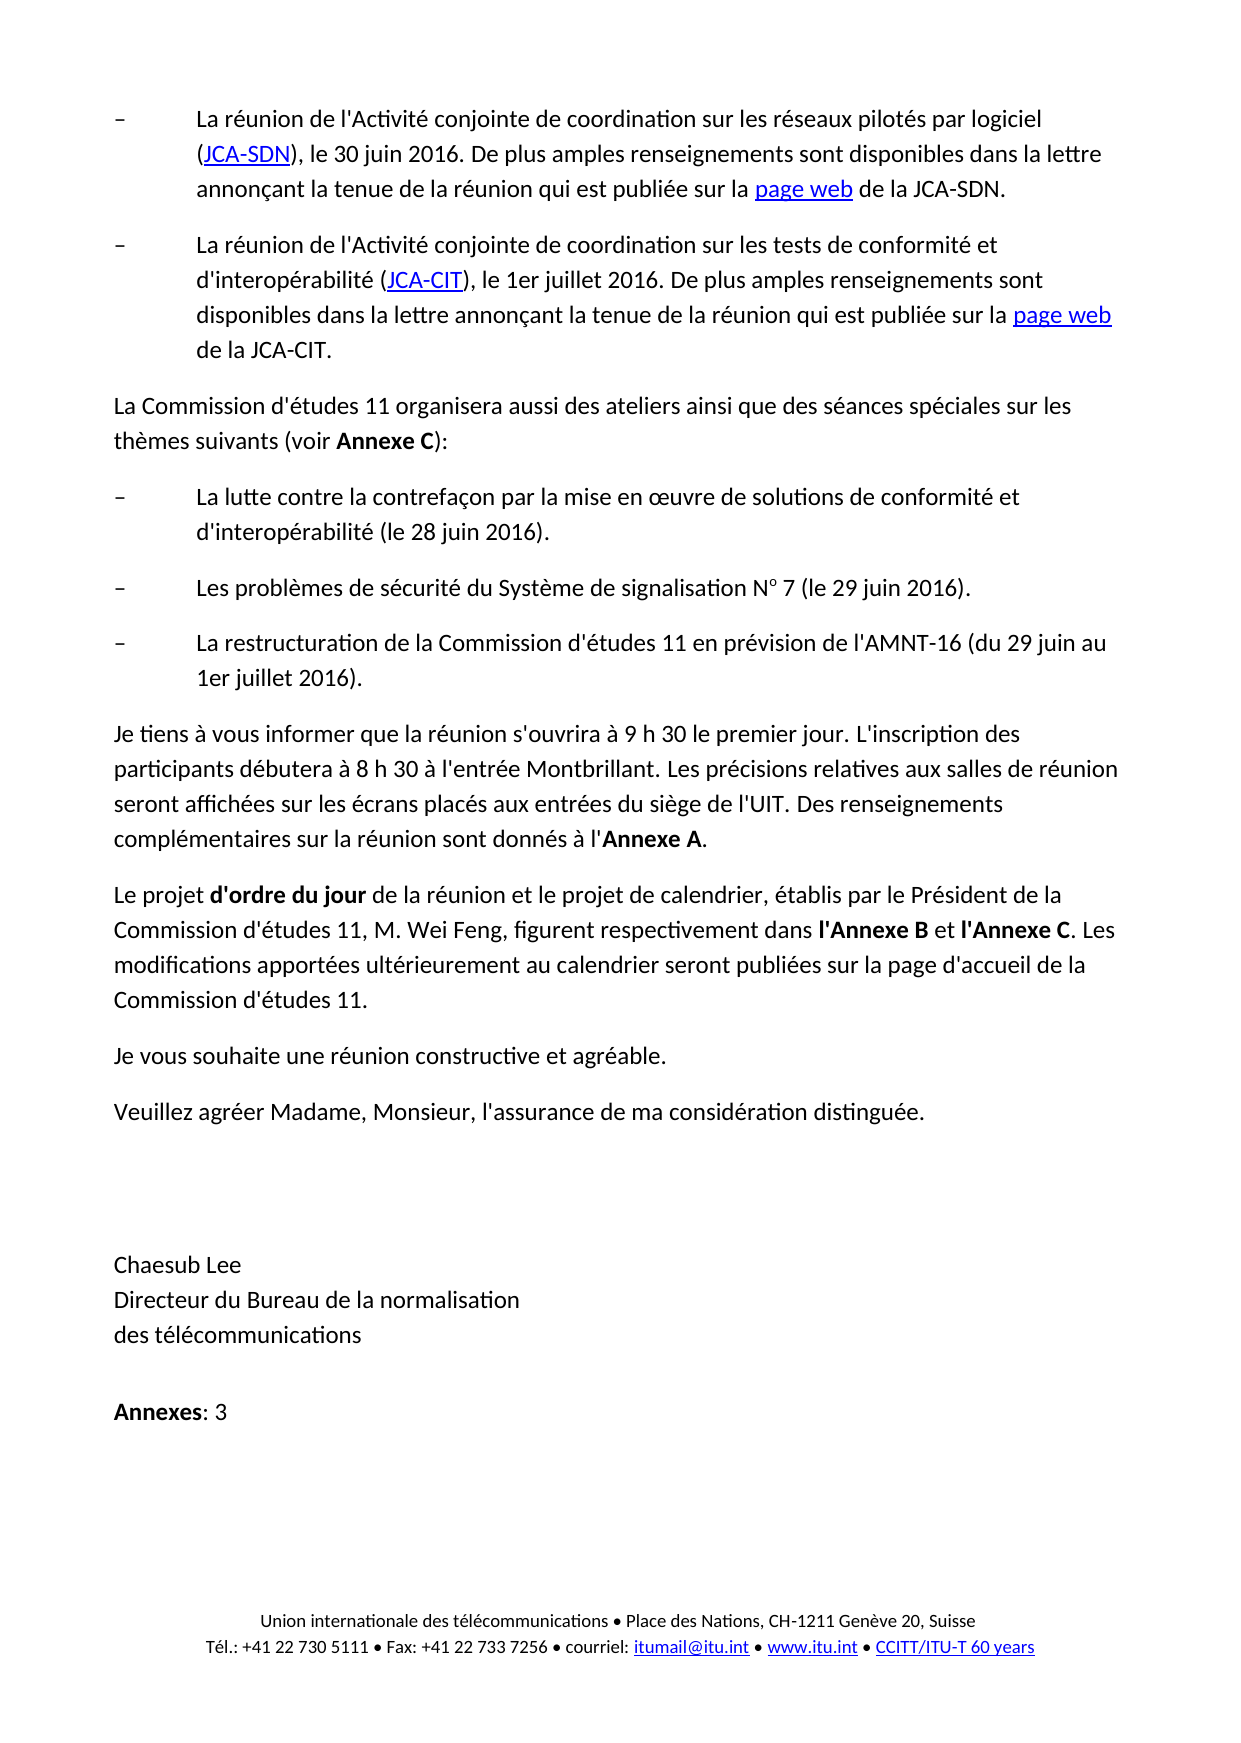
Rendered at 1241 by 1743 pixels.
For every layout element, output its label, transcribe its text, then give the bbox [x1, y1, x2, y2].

text Je tiens à vous informer que la réunion s'ouvrira à 9 h 30 le premier jour. L'inscription des participants débutera à 8 h 30 à l'entrée Montbrillant. Les précisions relatives aux salles de réunion seront affichées sur les écrans placés aux entrées du siège de l'UIT. Des renseignements complémentaires sur la réunion sont donnés à l'Annexe A. [113, 718, 1127, 854]
text – Les problèmes de sécurité du Système de signalisation No 7 (le 29 juin 2016). [113, 572, 1127, 602]
text Le projet d'ordre du jour de la réunion et le projet de calendrier, établis par le Président de la Commission d'études 11, M. Wei Feng, figurent respectivement dans l'Annexe B et l'Annexe C. Les modifications apportées ultérieurement au calendrier seront publiées sur la page d'accueil de la Commission d'études 11. [113, 879, 1127, 1015]
text – La réunion de l'Activité conjointe de coordination sur les réseaux pilotés par logiciel (JCA-SDN), le 30 juin 2016. De plus amples renseignements sont disponibles dans la lettre annonçant la tenue de la réunion qui est publiée sur la page web de la JCA-SDN. [113, 103, 1127, 204]
text Annexes: 3 [113, 1396, 1127, 1426]
text Je vous souhaite une réunion constructive et agréable. [113, 1040, 1127, 1071]
text La Commission d'études 11 organisera aussi des ateliers ainsi que des séances spéciales sur les thèmes suivants (voir Annexe C): [113, 390, 1127, 456]
text – La lutte contre la contrefaçon par la mise en œuvre de solutions de conformité et d'interopérabilité (le 28 juin 2016). [113, 481, 1127, 546]
text – La restructuration de la Commission d'études 11 en prévision de l'AMNT-16 (du 29 juin au 1er juillet 2016). [113, 628, 1127, 693]
text Veuillez agréer Madame, Monsieur, l'assurance de ma considération distinguée. [113, 1096, 1127, 1126]
text Chaesub Lee Directeur du Bureau de la normalisation des télécommunications [113, 1249, 1127, 1350]
text – La réunion de l'Activité conjointe de coordination sur les tests de conformité et d'interopérabilité (JCA-CIT), le 1er juillet 2016. De plus amples renseignements sont disponibles dans la lettre annonçant la tenue de la réunion qui est publiée sur la page web de la JCA-CIT. [113, 229, 1127, 365]
